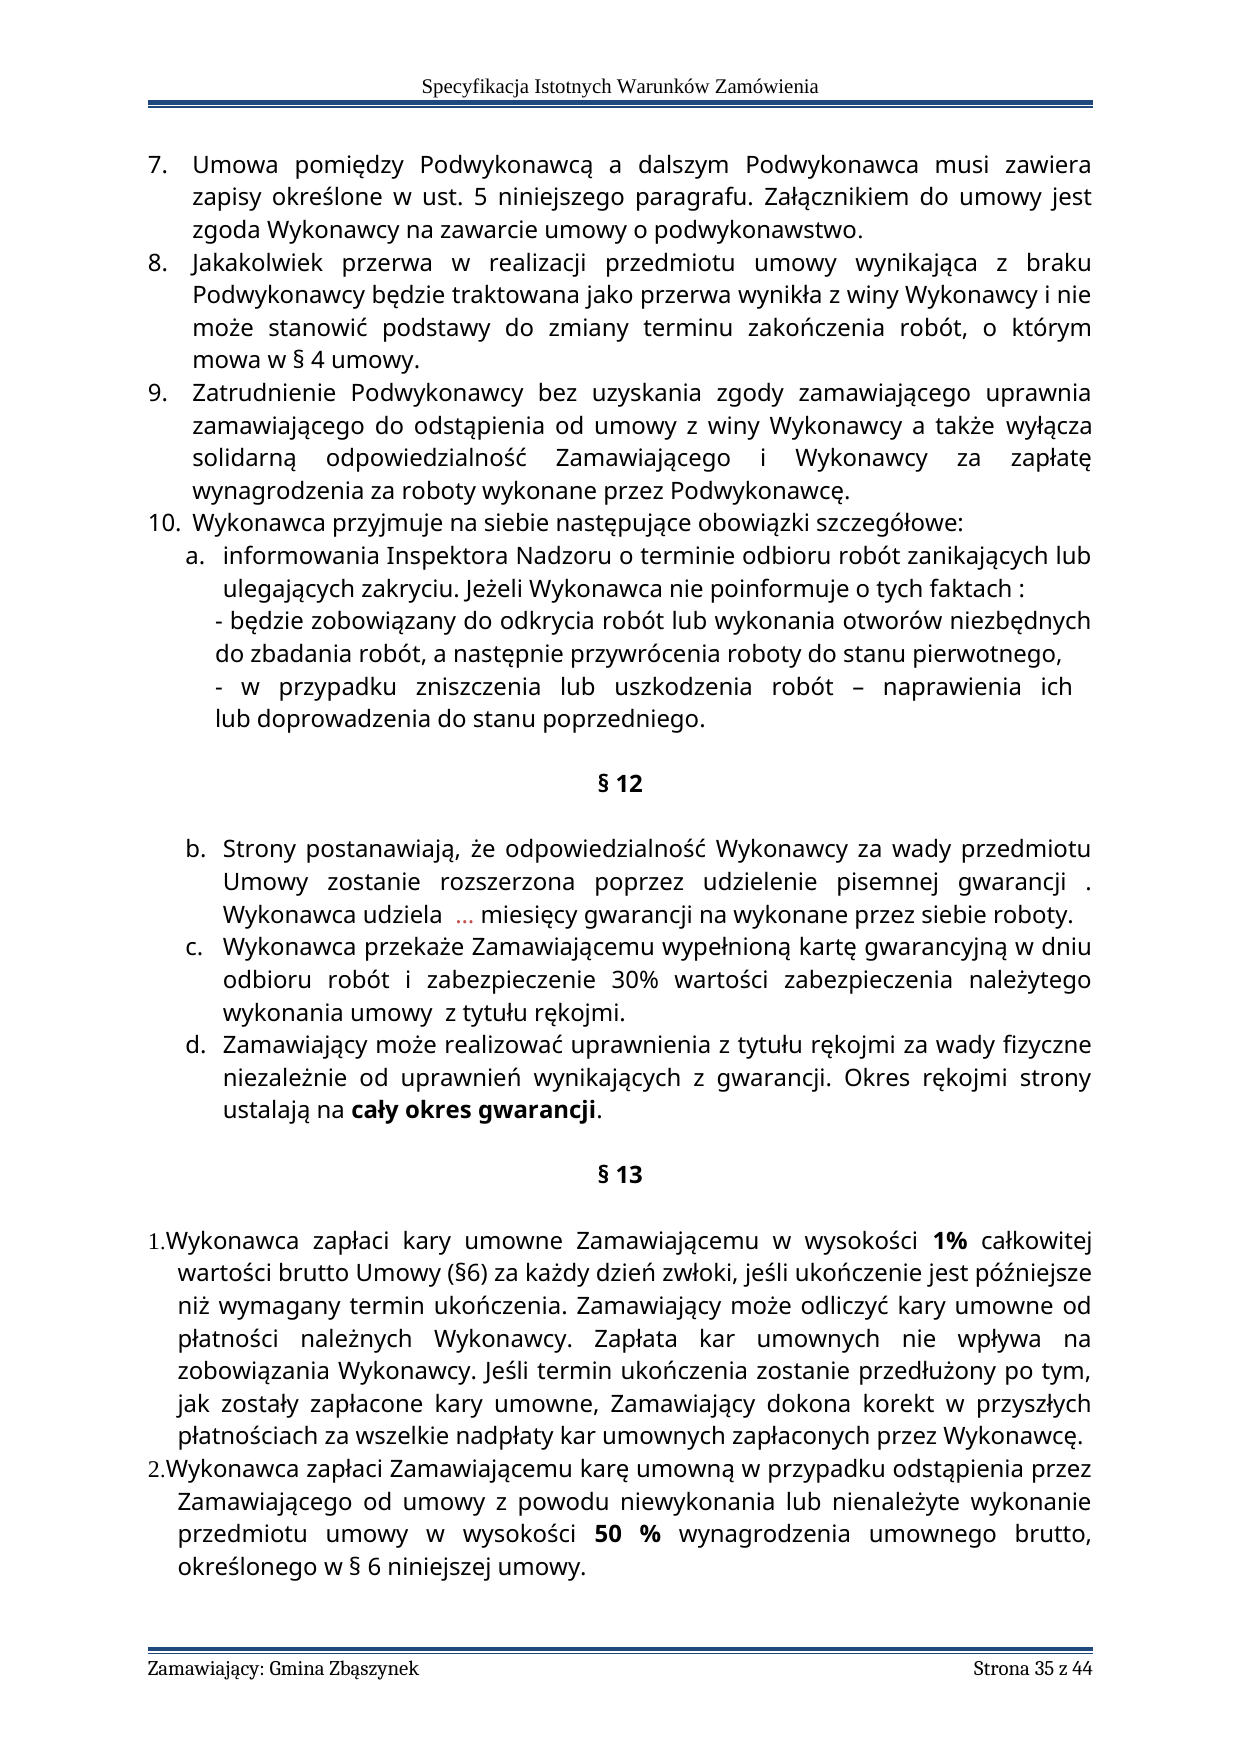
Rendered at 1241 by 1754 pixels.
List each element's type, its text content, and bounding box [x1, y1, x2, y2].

text § 13 [148, 1158, 1093, 1191]
list Jakakolwiek przerwa w realizacji przedmiotu umowy wynikająca z braku Podwykonawcy będzie traktowana jako przerwa wynikła z winy Wykonawcy i nie może stanowić podstawy do zmiany terminu zakończenia robót, o którym mowa w § 4 umowy. [148, 245, 1093, 376]
list Wykonawca przekaże Zamawiającemu wypełnioną kartę gwarancyjną w dniu odbioru robót i zabezpieczenie 30% wartości zabezpieczenia należytego wykonania umowy z tytułu rękojmi. [185, 930, 1093, 1028]
list Wykonawca przyjmuje na siebie następujące obowiązki szczegółowe: [148, 506, 1093, 539]
list Umowa pomiędzy Podwykonawcą a dalszym Podwykonawca musi zawiera zapisy określone w ust. 5 niniejszego paragrafu. Załącznikiem do umowy jest zgoda Wykonawcy na zawarcie umowy o podwykonawstwo. [148, 148, 1093, 245]
list informowania Inspektora Nadzoru o terminie odbioru robót zanikających lub ulegających zakryciu. Jeżeli Wykonawca nie poinformuje o tych faktach : [185, 539, 1093, 604]
list Zamawiający może realizować uprawnienia z tytułu rękojmi za wady fizyczne niezależnie od uprawnień wynikających z gwarancji. Okres rękojmi strony ustalają na cały okres gwarancji. [185, 1028, 1093, 1126]
list Wykonawca zapłaci kary umowne Zamawiającemu w wysokości 1% całkowitej wartości brutto Umowy (§6) za każdy dzień zwłoki, jeśli ukończenie jest późniejsze niż wymagany termin ukończenia. Zamawiający może odliczyć kary umowne od płatności należnych Wykonawcy. Zapłata kar umownych nie wpływa na zobowiązania Wykonawcy. Jeśli termin ukończenia zostanie przedłużony po tym, jak zostały zapłacone kary umowne, Zamawiający dokona korekt w przyszłych płatnościach za wszelkie nadpłaty kar umownych zapłaconych przez Wykonawcę. [148, 1223, 1093, 1452]
text - będzie zobowiązany do odkrycia robót lub wykonania otworów niezbędnych do zbadania robót, a następnie przywrócenia roboty do stanu pierwotnego, [215, 604, 1093, 669]
text § 12 [148, 767, 1093, 800]
list Wykonawca zapłaci Zamawiającemu karę umowną w przypadku odstąpienia przez Zamawiającego od umowy z powodu niewykonania lub nienależyte wykonanie przedmiotu umowy w wysokości 50 % wynagrodzenia umownego brutto, określonego w § 6 niniejszej umowy. [148, 1452, 1093, 1582]
list Zatrudnienie Podwykonawcy bez uzyskania zgody zamawiającego uprawnia zamawiającego do odstąpienia od umowy z winy Wykonawcy a także wyłącza solidarną odpowiedzialność Zamawiającego i Wykonawcy za zapłatę wynagrodzenia za roboty wykonane przez Podwykonawcę. [148, 376, 1093, 506]
list Strony postanawiają, że odpowiedzialność Wykonawcy za wady przedmiotu Umowy zostanie rozszerzona poprzez udzielenie pisemnej gwarancji . Wykonawca udziela … miesięcy gwarancji na wykonane przez siebie roboty. [185, 832, 1093, 930]
text - w przypadku zniszczenia lub uszkodzenia robót – naprawienia ich lub doprowadzenia do stanu poprzedniego. [215, 669, 1093, 734]
